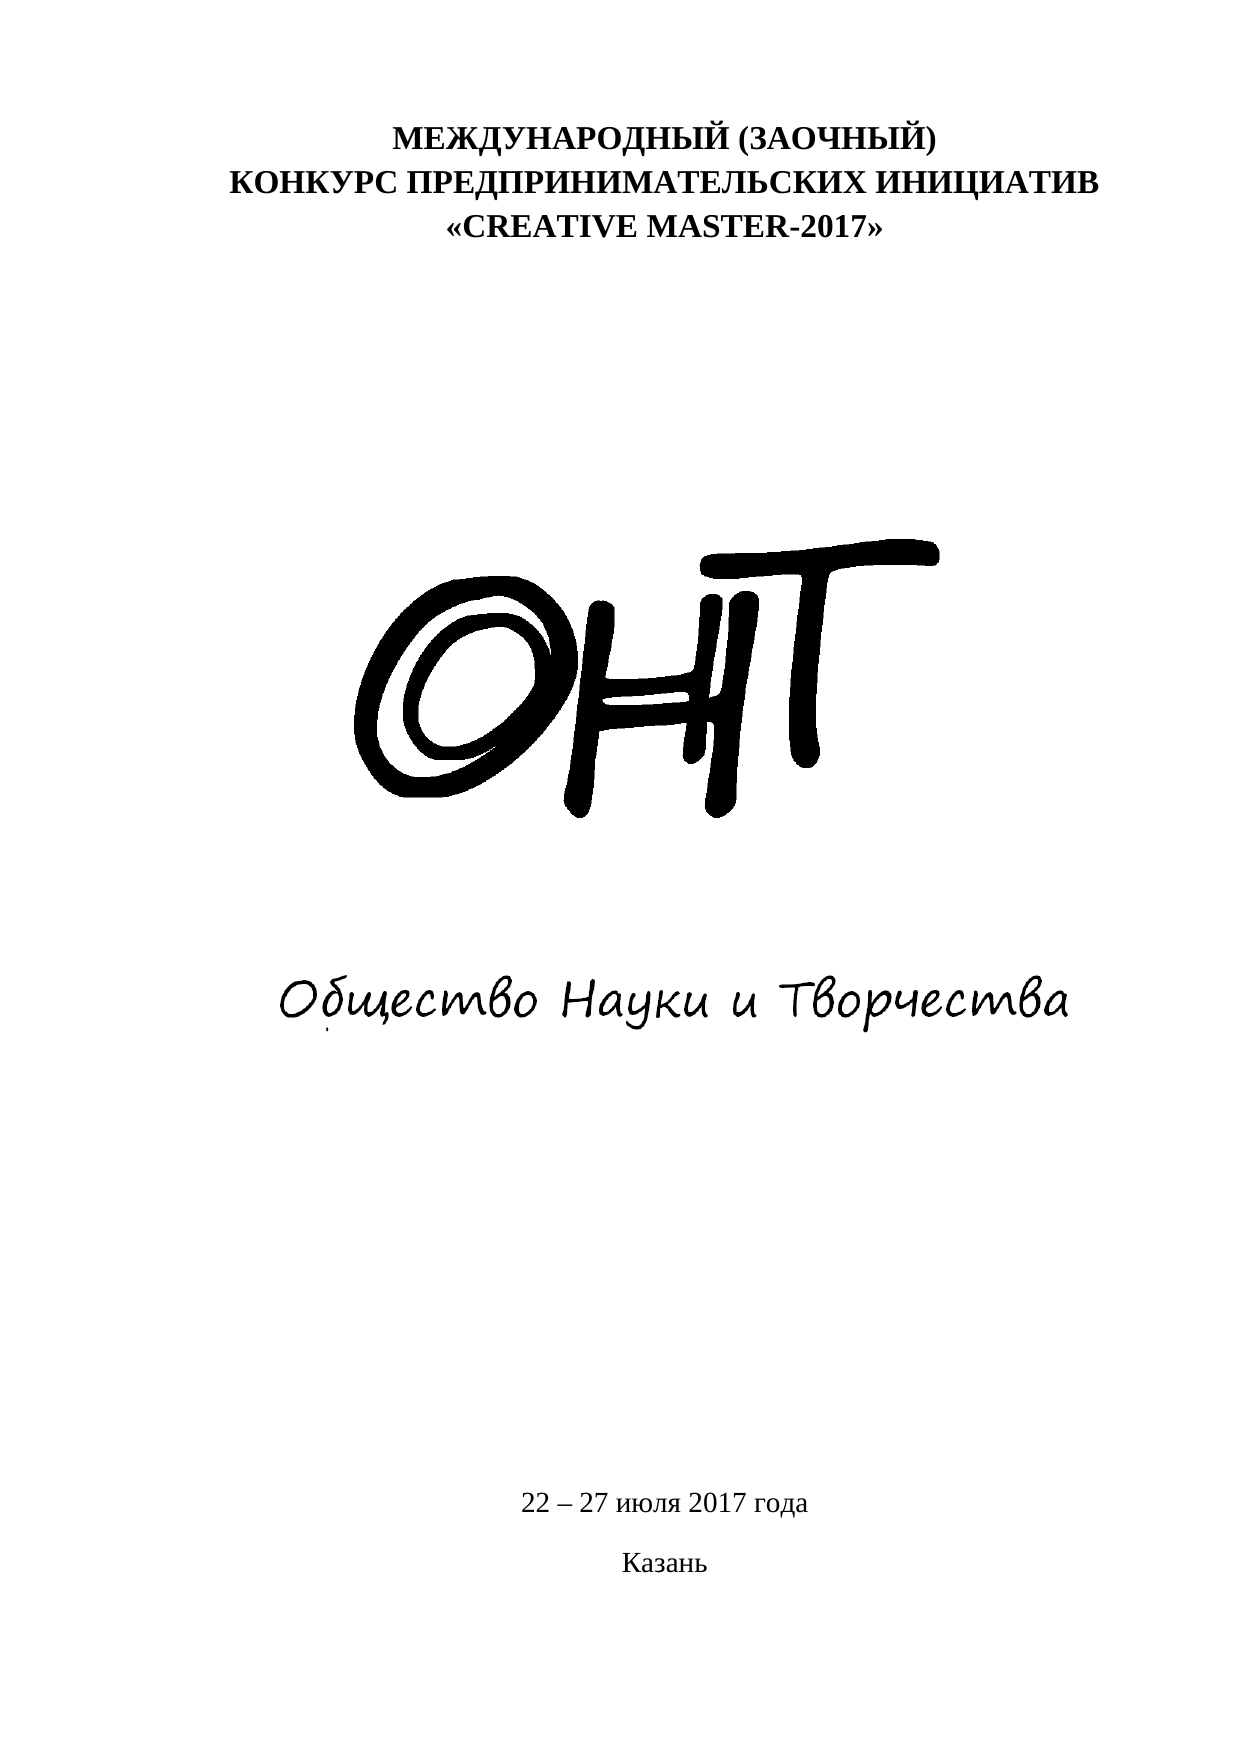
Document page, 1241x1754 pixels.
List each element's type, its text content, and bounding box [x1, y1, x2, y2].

text КОНКУРС ПРЕДПРИНИМАТЕЛЬСКИХ ИНИЦИАТИВ «CREATIVE MASTER-2017» [177, 162, 1152, 244]
text МЕЖДУНАРОДНЫЙ (ЗАОЧНЫЙ) [177, 118, 1152, 156]
picture [177, 315, 1151, 1223]
text 22 – 27 июля 2017 года [177, 1486, 1152, 1519]
text Казань [177, 1545, 1152, 1578]
